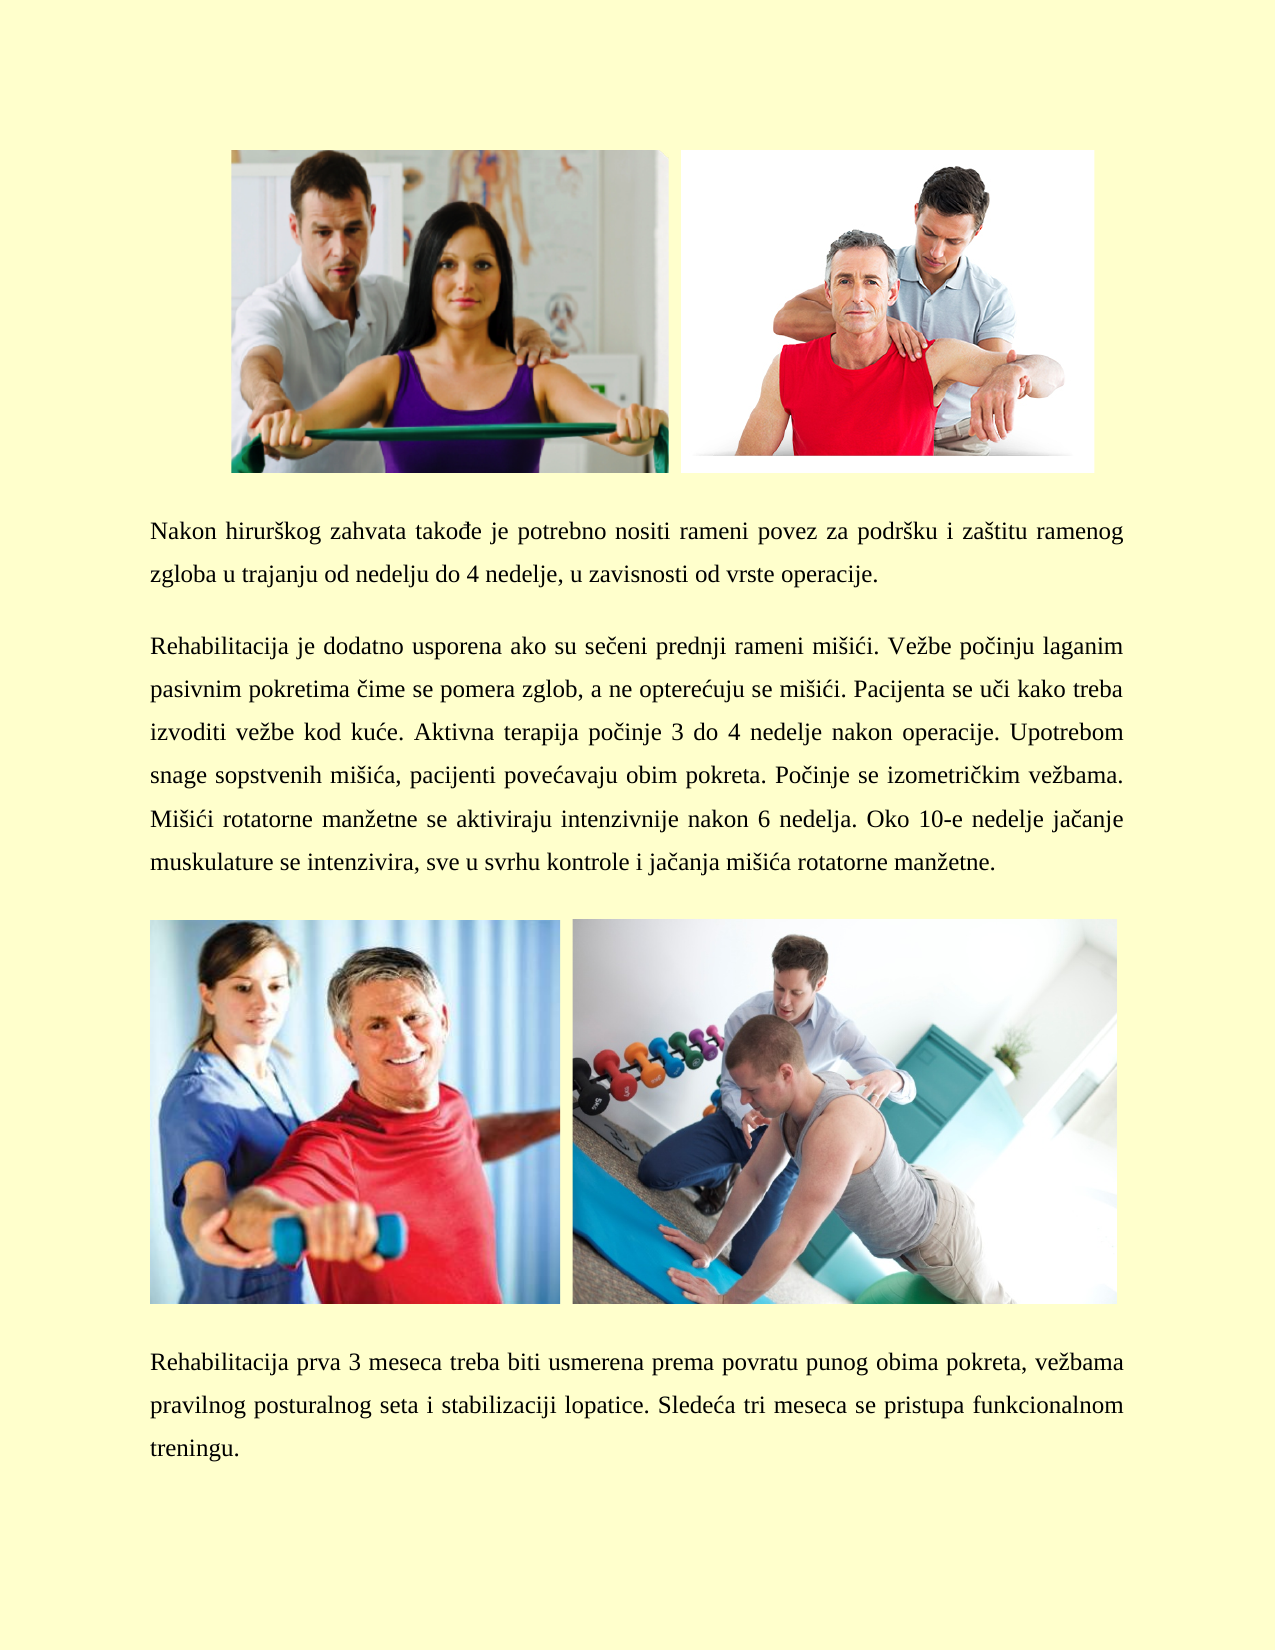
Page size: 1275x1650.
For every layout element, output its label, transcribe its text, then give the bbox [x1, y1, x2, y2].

picture [231, 150, 669, 473]
text Rehabilitacija prva 3 meseca treba biti usmerena prema povratu punog obima pokreta, vežbama pravilnog posturalnog seta i stabilizaciji lopatice. Sledeća tri meseca se pristupa funkcionalnom treningu. [150, 1347, 1125, 1462]
text Nakon hirurškog zahvata takođe je potrebno nositi rameni povez za podršku i zaštitu ramenog zgloba u trajanju od nedelju do 4 nedelje, u zavisnosti od vrste operacije. [150, 516, 1125, 588]
picture [572, 919, 1117, 1304]
picture [572, 1228, 671, 1304]
text Rehabilitacija je dodatno usporena ako su sečeni prednji rameni mišići. Vežbe počinju laganim pasivnim pokretima čime se pomera zglob, a ne opterećuju se mišići. Pacijenta se uči kako treba izvoditi vežbe kod kuće. Aktivna terapija počinje 3 do 4 nedelje nakon operacije. Upotrebom snage sopstvenih mišića, pacijenti povećavaju obim pokreta. Počinje se izometričkim vežbama. Mišići rotatorne manžetne se aktiviraju intenzivnije nakon 6 nedelja. Oko 10-e nedelje jačanje muskulature se intenzivira, sve u svrhu kontrole i jačanja mišića rotatorne manžetne. [150, 631, 1125, 876]
picture [681, 150, 1095, 473]
picture [150, 920, 561, 1304]
